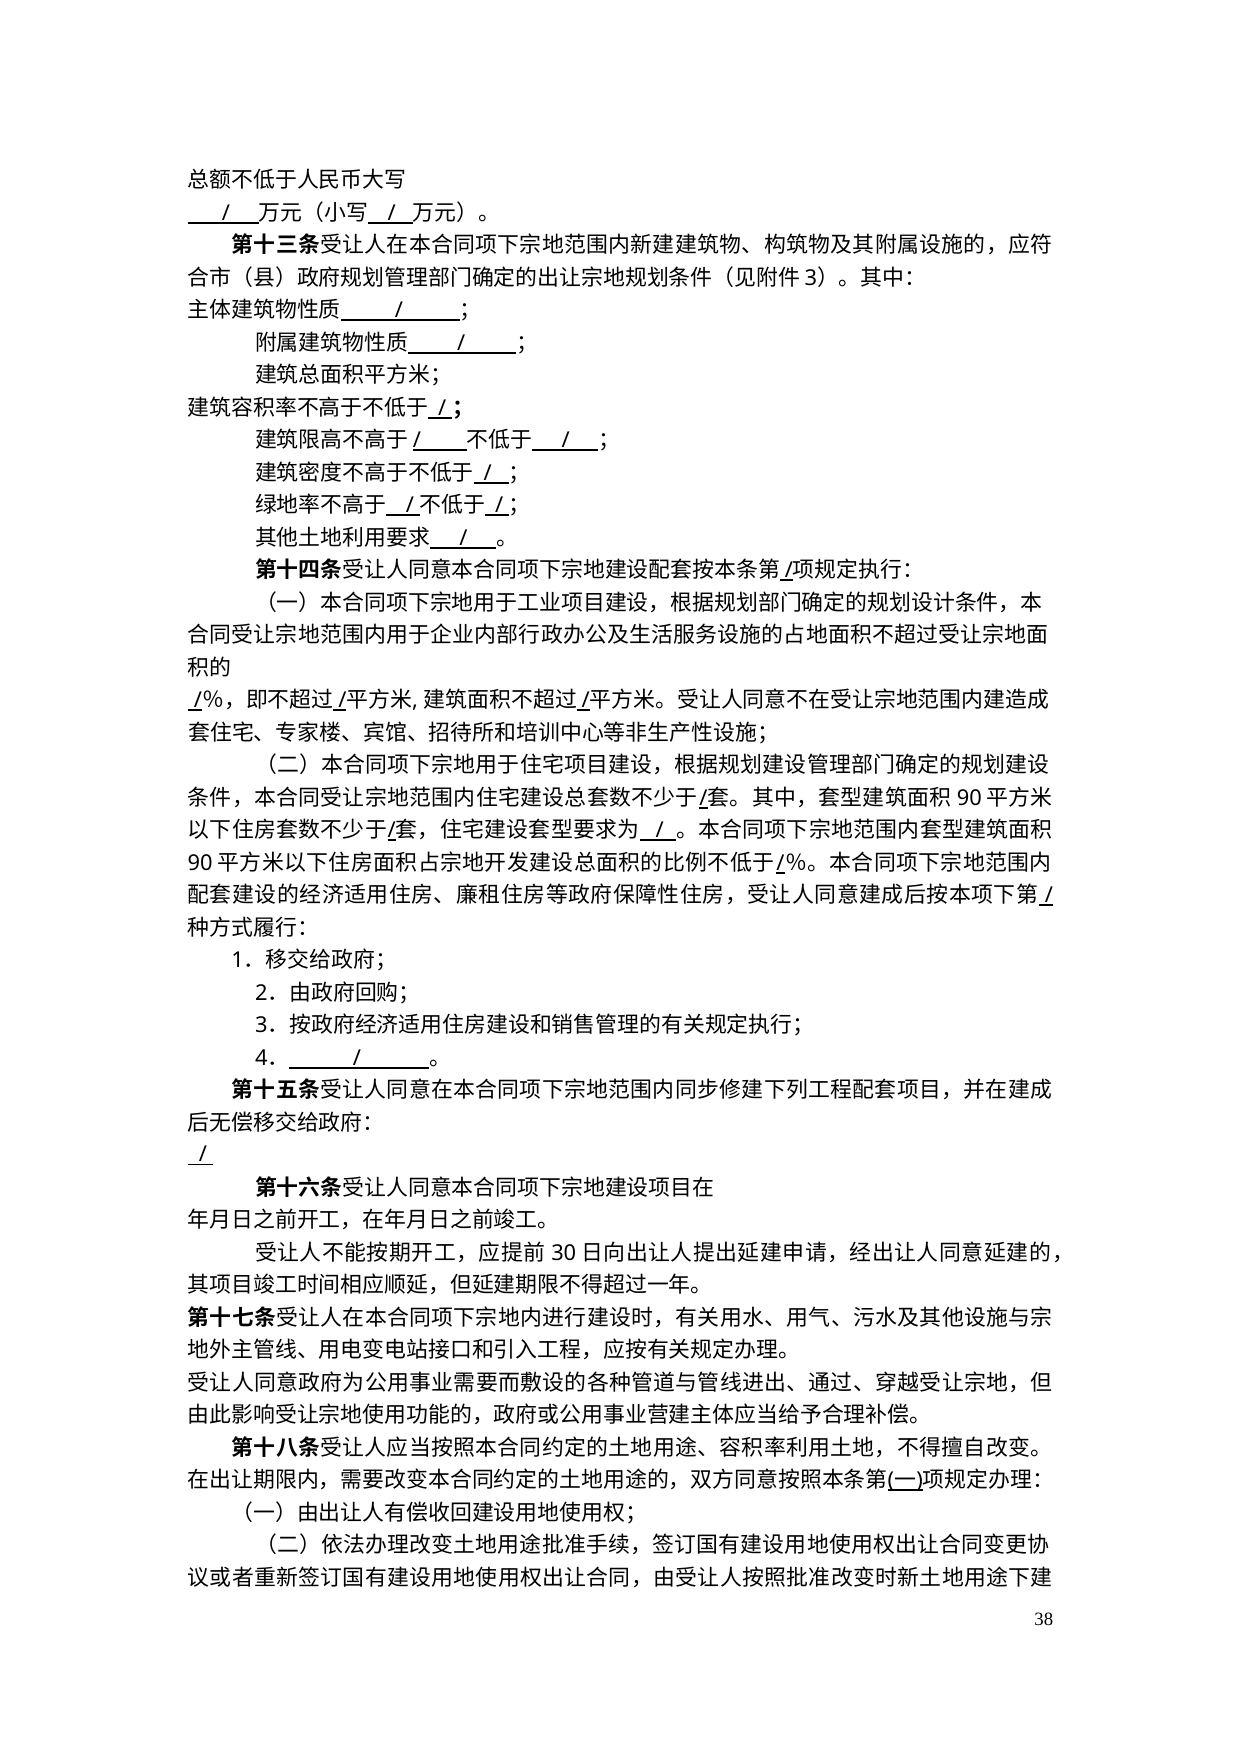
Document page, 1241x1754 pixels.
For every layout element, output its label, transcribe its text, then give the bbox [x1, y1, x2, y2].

text 建筑密度不高于不低于 / ； [187, 454, 1053, 487]
text 第十五条受让人同意在本合同项下宗地范围内同步修建下列工程配套项目，并在建成后无偿移交给政府： [187, 1072, 1053, 1137]
text 3．按政府经济适用住房建设和销售管理的有关规定执行； [187, 1007, 1053, 1039]
text 其他土地利用要求 / 。 [187, 519, 1053, 552]
text 第十三条受让人在本合同项下宗地范围内新建建筑物、构筑物及其附属设施的，应符合市（县）政府规划管理部门确定的出让宗地规划条件（见附件3）。其中： [187, 227, 1053, 292]
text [187, 162, 1053, 194]
text 1．移交给政府； [187, 942, 1053, 974]
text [187, 1527, 1053, 1592]
text /％，即不超过 /平方米, 建筑面积不超过 /平方米。受让人同意不在受让宗地范围内建造成套住宅、专家楼、宾馆、招待所和培训中心等非生产性设施； [188, 682, 1053, 747]
text 受让人同意政府为公用事业需要而敷设的各种管道与管线进出、通过、穿越受让宗地，但由此影响受让宗地使用功能的，政府或公用事业营建主体应当给予合理补偿。 [187, 1364, 1053, 1429]
text / 万元（小写 / 万元）。 [187, 194, 1053, 227]
text / [187, 1137, 1053, 1169]
text 主体建筑物性质 / ； [187, 292, 1053, 324]
text 绿地率不高于 / 不低于 / ； [187, 487, 1053, 519]
text 第十八条受让人应当按照本合同约定的土地用途、容积率利用土地，不得擅自改变。在出让期限内，需要改变本合同约定的土地用途的，双方同意按照本条第(一)项规定办理： [187, 1429, 1053, 1494]
text 2．由政府回购； [187, 974, 1053, 1007]
text 受让人不能按期开工，应提前30日向出让人提出延建申请，经出让人同意延建的，其项目竣工时间相应顺延，但延建期限不得超过一年。 [187, 1234, 1053, 1299]
text 年月日之前开工，在年月日之前竣工。 [187, 1202, 1053, 1234]
text 第十七条受让人在本合同项下宗地内进行建设时，有关用水、用气、污水及其他设施与宗地外主管线、用电变电站接口和引入工程，应按有关规定办理。 [187, 1299, 1053, 1364]
text 第十六条受让人同意本合同项下宗地建设项目在 [187, 1169, 1053, 1202]
text 4． / 。 [187, 1039, 1053, 1072]
text 第十四条受让人同意本合同项下宗地建设配套按本条第 /项规定执行： [187, 552, 1053, 584]
text （一）本合同项下宗地用于工业项目建设，根据规划部门确定的规划设计条件，本合同受让宗地范围内用于企业内部行政办公及生活服务设施的占地面积不超过受让宗地面积的 [187, 584, 1053, 682]
text （二）本合同项下宗地用于住宅项目建设，根据规划建设管理部门确定的规划建设条件，本合同受让宗地范围内住宅建设总套数不少于/套。其中，套型建筑面积以下住房套数不少于/套，住宅建设套型要求为 / 。本合同项下宗地范围内套型建筑面积以下住房面积占宗地开发建设总面积的比例不低于/％。本合同项下宗地范围内配套建设的经济适用住房、廉租住房等政府保障性住房，受让人同意建成后按本项下第 /种方式履行： [187, 747, 1053, 942]
text 建筑总面积平方米； [187, 357, 1053, 389]
text 建筑容积率不高于不低于 / ； [187, 389, 1053, 422]
text 建筑限高不高于 / 不低于 / ； [187, 422, 1053, 454]
text （一）由出让人有偿收回建设用地使用权； [187, 1494, 1053, 1527]
text 附属建筑物性质 / ； [187, 324, 1053, 357]
